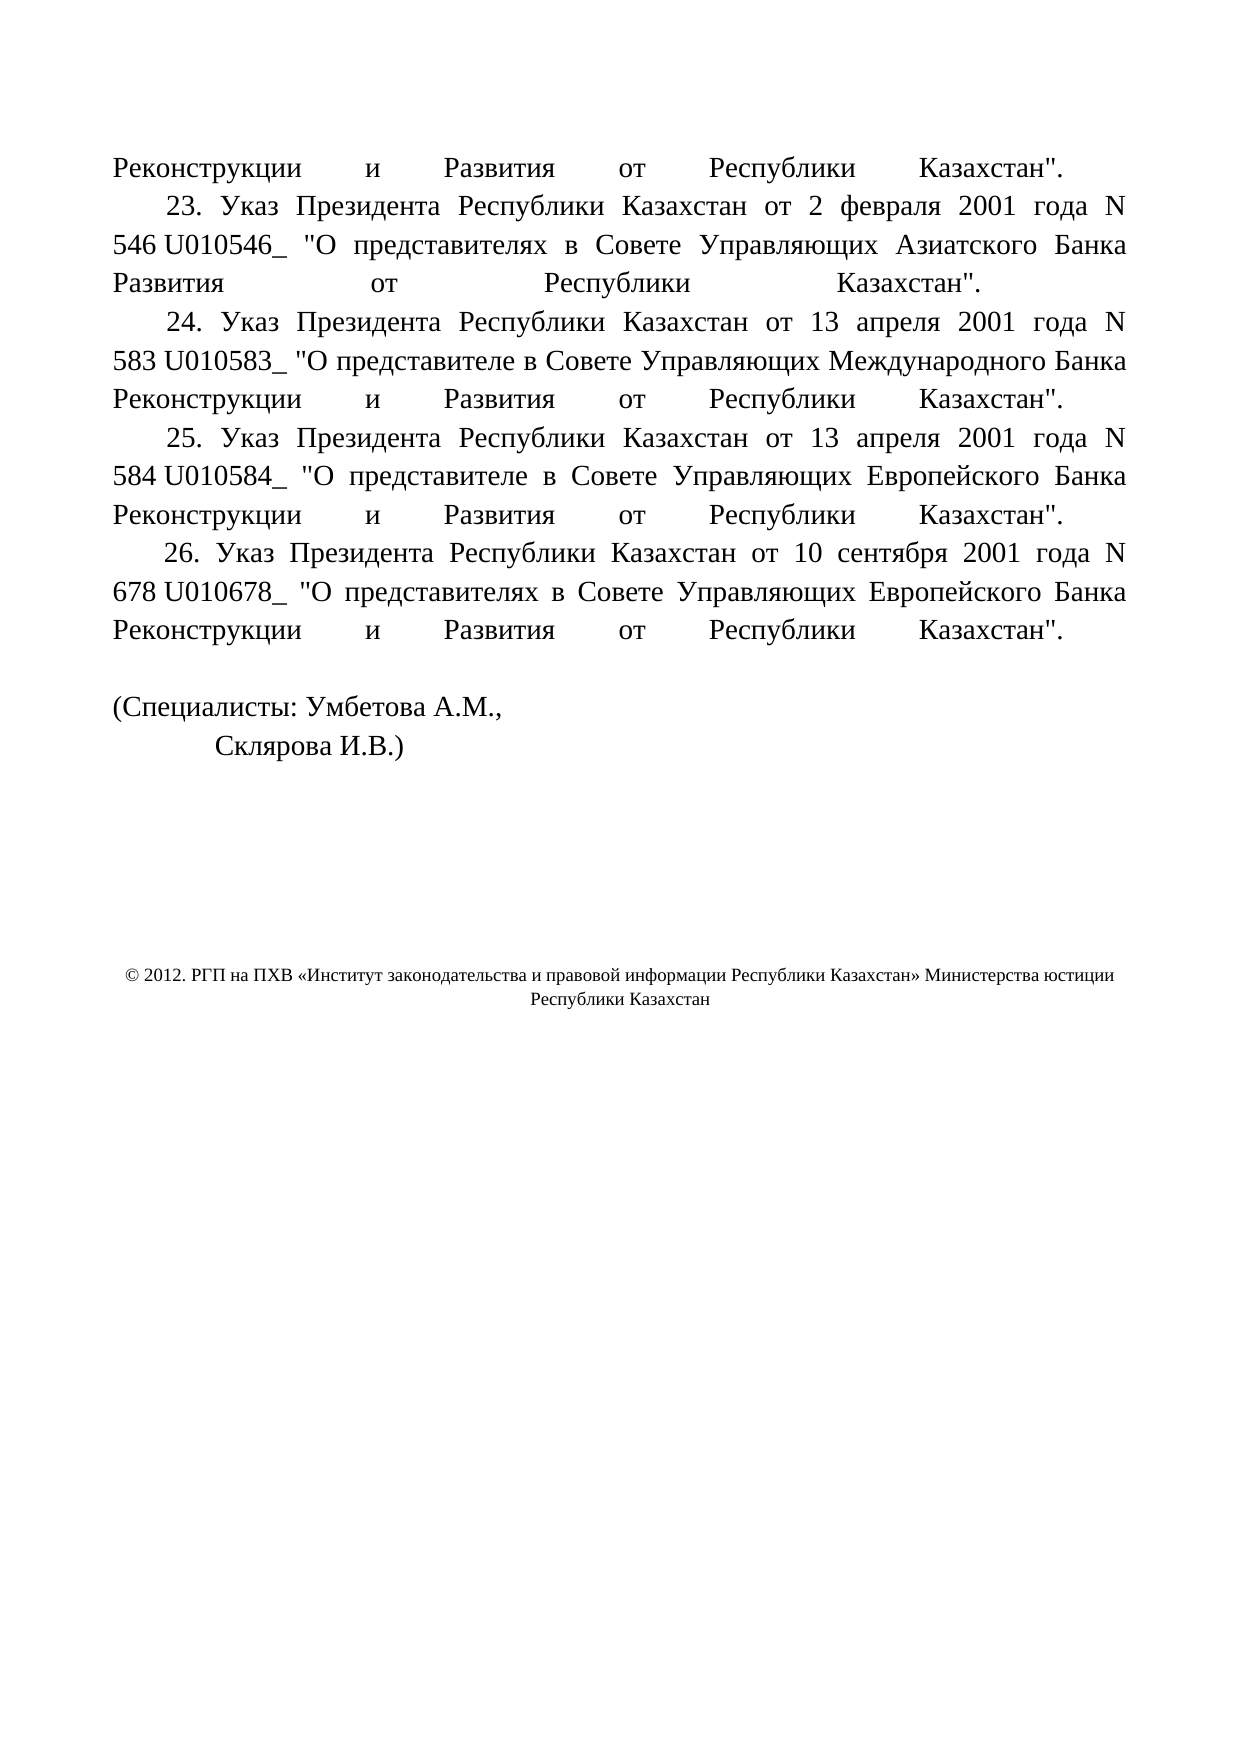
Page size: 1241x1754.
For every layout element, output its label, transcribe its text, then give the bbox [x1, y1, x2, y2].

text Склярова И.В.) [112, 728, 1128, 762]
text (Специалисты: Умбетова А.М., [112, 689, 1128, 723]
text © 2012. РГП на ПХВ «Институт законодательства и правовой информации Республики Казахстан» Министерства юстиции Республики Казахстан [112, 963, 1128, 1010]
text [112, 150, 1128, 684]
